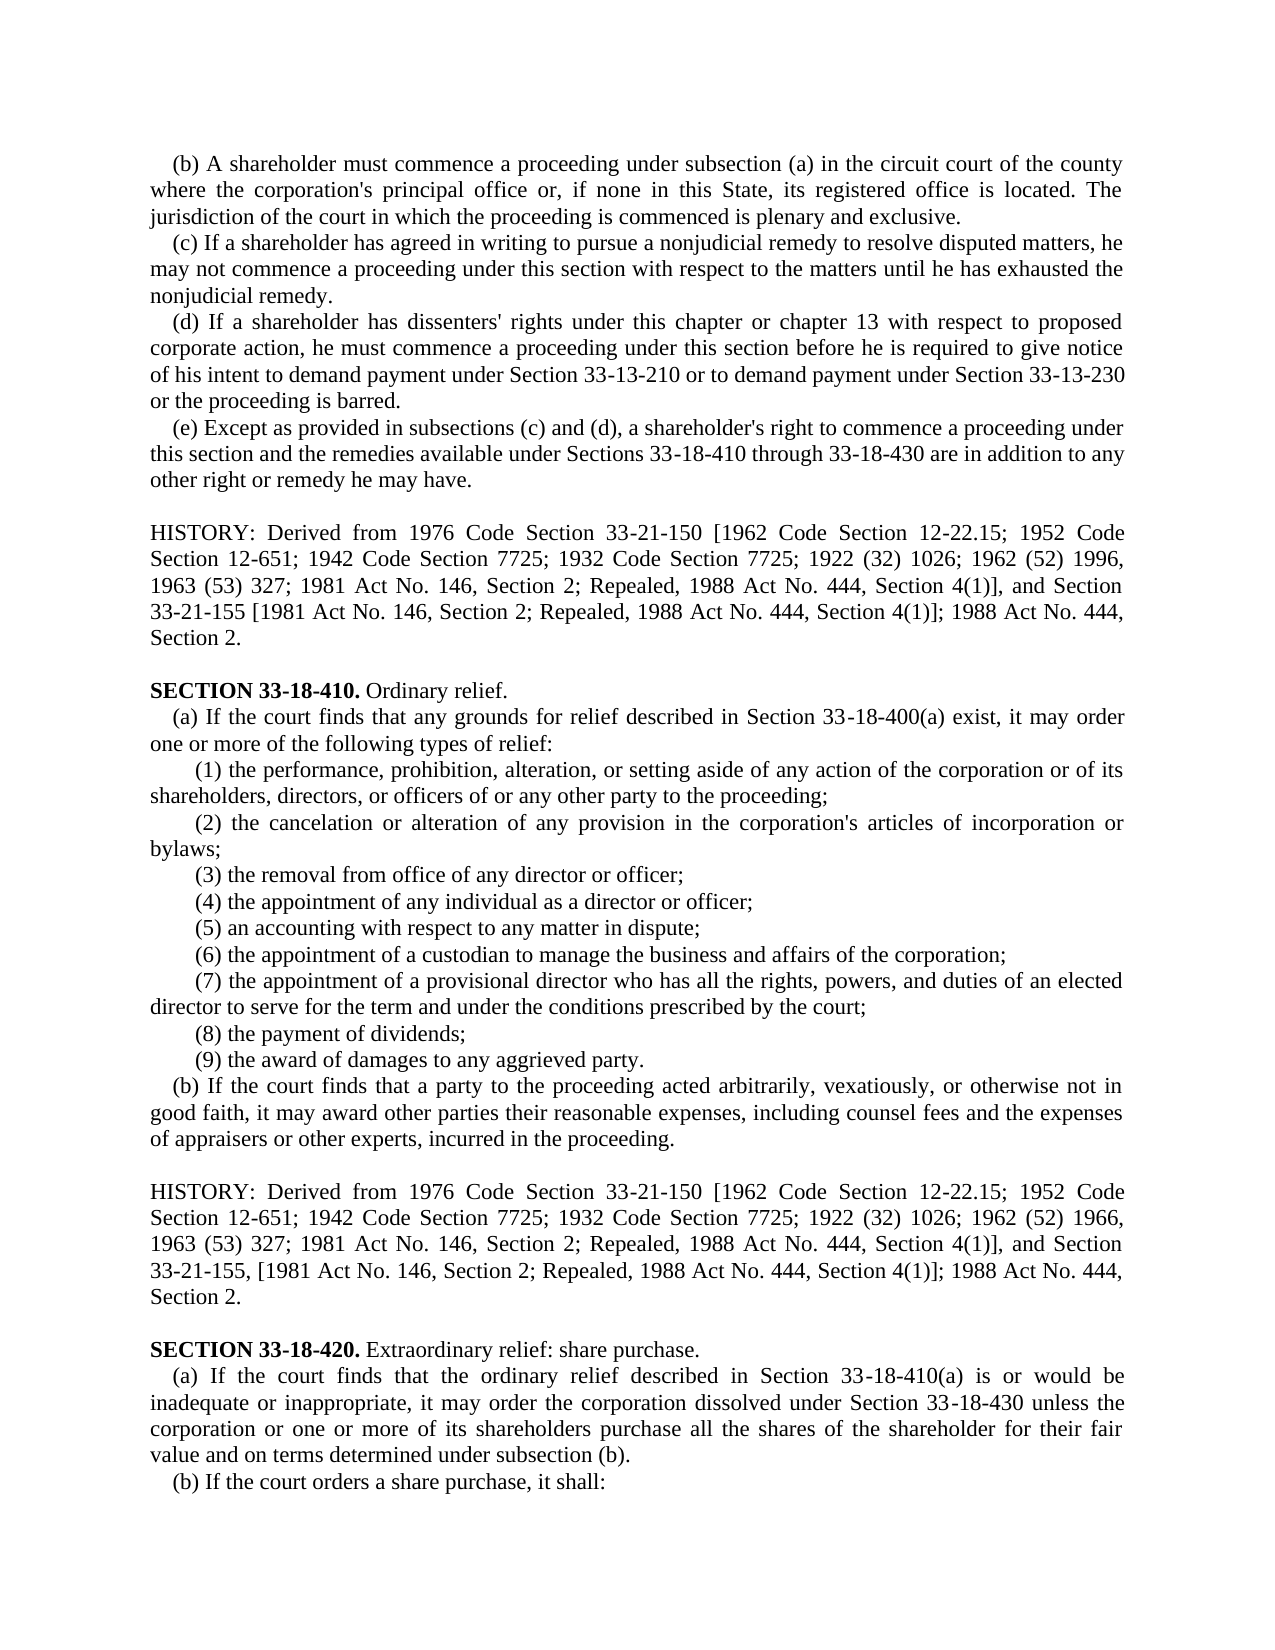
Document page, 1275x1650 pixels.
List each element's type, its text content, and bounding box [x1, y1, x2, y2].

text (b) If the court orders a share purchase, it shall: [150, 1468, 1125, 1494]
text (6) the appointment of a custodian to manage the business and affairs of the corporation; [150, 941, 1125, 967]
text (a) If the court finds that the ordinary relief described in Section 33-18-410(a) is or would be inadequate or inappropriate, it may order the corporation dissolved under Section 33-18-430 unless the corporation or one or more of its shareholders purchase all the shares of the shareholder for their fair value and on terms determined under subsection (b). [150, 1362, 1125, 1468]
text (b) A shareholder must commence a proceeding under subsection (a) in the circuit court of the county where the corporation's principal office or, if none in this State, its registered office is located. The jurisdiction of the court in which the proceeding is commenced is plenary and exclusive. [150, 150, 1125, 229]
text (8) the payment of dividends; [150, 1020, 1125, 1046]
text (d) If a shareholder has dissenters' rights under this chapter or chapter 13 with respect to proposed corporate action, he must commence a proceeding under this section before he is required to give notice of his intent to demand payment under Section 33-13-210 or to demand payment under Section 33-13-230 or the proceeding is barred. [150, 308, 1125, 413]
text (2) the cancelation or alteration of any provision in the corporation's articles of incorporation or bylaws; [150, 809, 1125, 862]
text (e) Except as provided in subsections (c) and (d), a shareholder's right to commence a proceeding under this section and the remedies available under Sections 33-18-410 through 33-18-430 are in addition to any other right or remedy he may have. [150, 413, 1125, 493]
text (5) an accounting with respect to any matter in dispute; [150, 914, 1125, 941]
text (1) the performance, prohibition, alteration, or setting aside of any action of the corporation or of its shareholders, directors, or officers of or any other party to the proceeding; [150, 756, 1125, 809]
text HISTORY: Derived from 1976 Code Section 33-21-150 [1962 Code Section 12-22.15; 1952 Code Section 12-651; 1942 Code Section 7725; 1932 Code Section 7725; 1922 (32) 1026; 1962 (52) 1966, 1963 (53) 327; 1981 Act No. 146, Section 2; Repealed, 1988 Act No. 444, Section 4(1)], and Section 33-21-155, [1981 Act No. 146, Section 2; Repealed, 1988 Act No. 444, Section 4(1)]; 1988 Act No. 444, Section 2. [150, 1178, 1125, 1309]
text (4) the appointment of any individual as a director or officer; [150, 888, 1125, 914]
text (a) If the court finds that any grounds for relief described in Section 33-18-400(a) exist, it may order one or more of the following types of relief: [150, 703, 1125, 756]
text HISTORY: Derived from 1976 Code Section 33-21-150 [1962 Code Section 12-22.15; 1952 Code Section 12-651; 1942 Code Section 7725; 1932 Code Section 7725; 1922 (32) 1026; 1962 (52) 1996, 1963 (53) 327; 1981 Act No. 146, Section 2; Repealed, 1988 Act No. 444, Section 4(1)], and Section 33-21-155 [1981 Act No. 146, Section 2; Repealed, 1988 Act No. 444, Section 4(1)]; 1988 Act No. 444, Section 2. [150, 519, 1125, 651]
text (c) If a shareholder has agreed in writing to pursue a nonjudicial remedy to resolve disputed matters, he may not commence a proceeding under this section with respect to the matters until he has exhausted the nonjudicial remedy. [150, 229, 1125, 308]
text (7) the appointment of a provisional director who has all the rights, powers, and duties of an elected director to serve for the term and under the conditions prescribed by the court; [150, 967, 1125, 1020]
text SECTION 33-18-420. Extraordinary relief: share purchase. [150, 1336, 1125, 1362]
text (3) the removal from office of any director or officer; [150, 862, 1125, 888]
text SECTION 33-18-410. Ordinary relief. [150, 677, 1125, 703]
text (9) the award of damages to any aggrieved party. [150, 1046, 1125, 1072]
text (b) If the court finds that a party to the proceeding acted arbitrarily, vexatiously, or otherwise not in good faith, it may award other parties their reasonable expenses, including counsel fees and the expenses of appraisers or other experts, incurred in the proceeding. [150, 1072, 1125, 1151]
